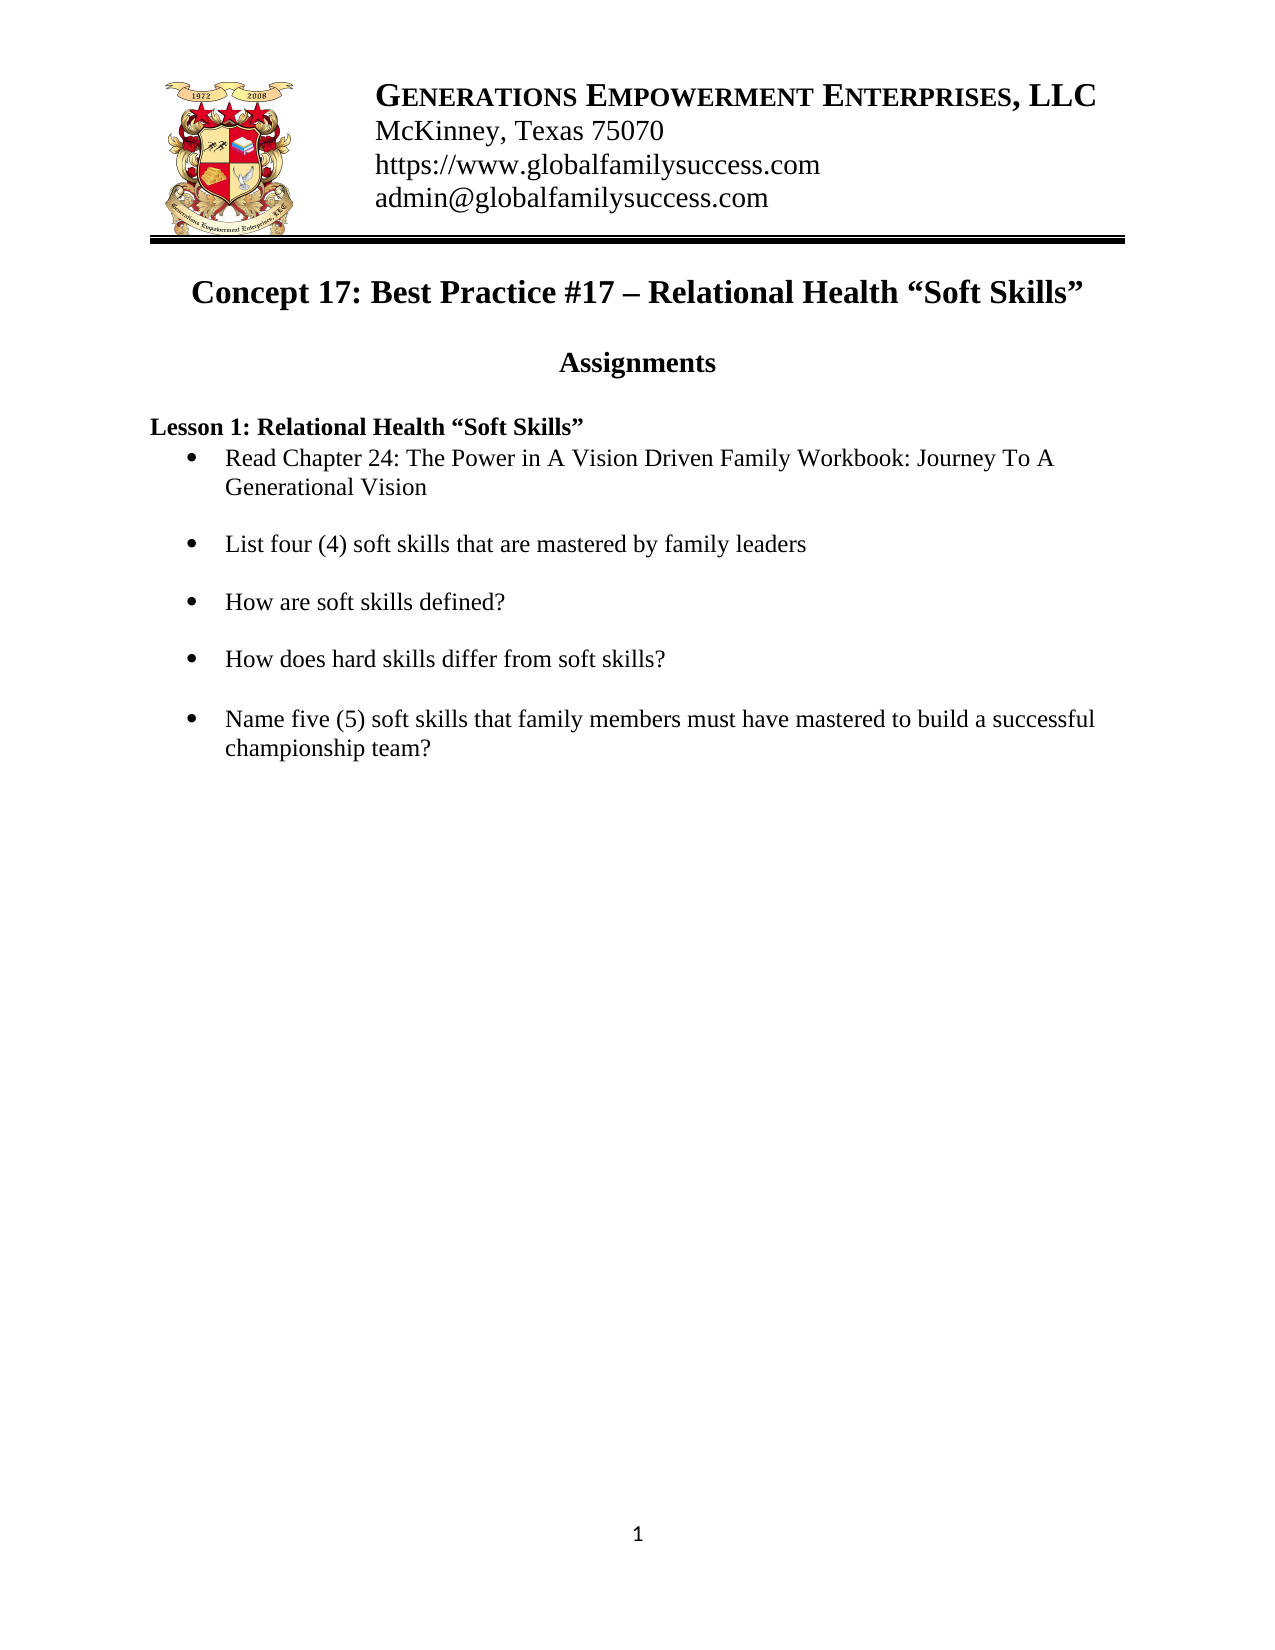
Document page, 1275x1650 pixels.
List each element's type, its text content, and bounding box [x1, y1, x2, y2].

list Name five (5) soft skills that family members must have mastered to build a successful championship team? [187, 704, 1125, 762]
list Read Chapter 24: The Power in A Vision Driven Family Workbook: Journey To A Generational Vision [187, 443, 1125, 501]
picture [165, 82, 294, 235]
list List four (4) soft skills that are mastered by family leaders [187, 529, 1125, 558]
list How does hard skills differ from soft skills? [187, 644, 1125, 673]
text Concept 17: Best Practice #17 – Relational Health “Soft Skills” [150, 273, 1125, 311]
text Lesson 1: Relational Health “Soft Skills” [150, 412, 1125, 441]
list How are soft skills defined? [187, 587, 1125, 616]
text Assignments [150, 345, 1125, 378]
